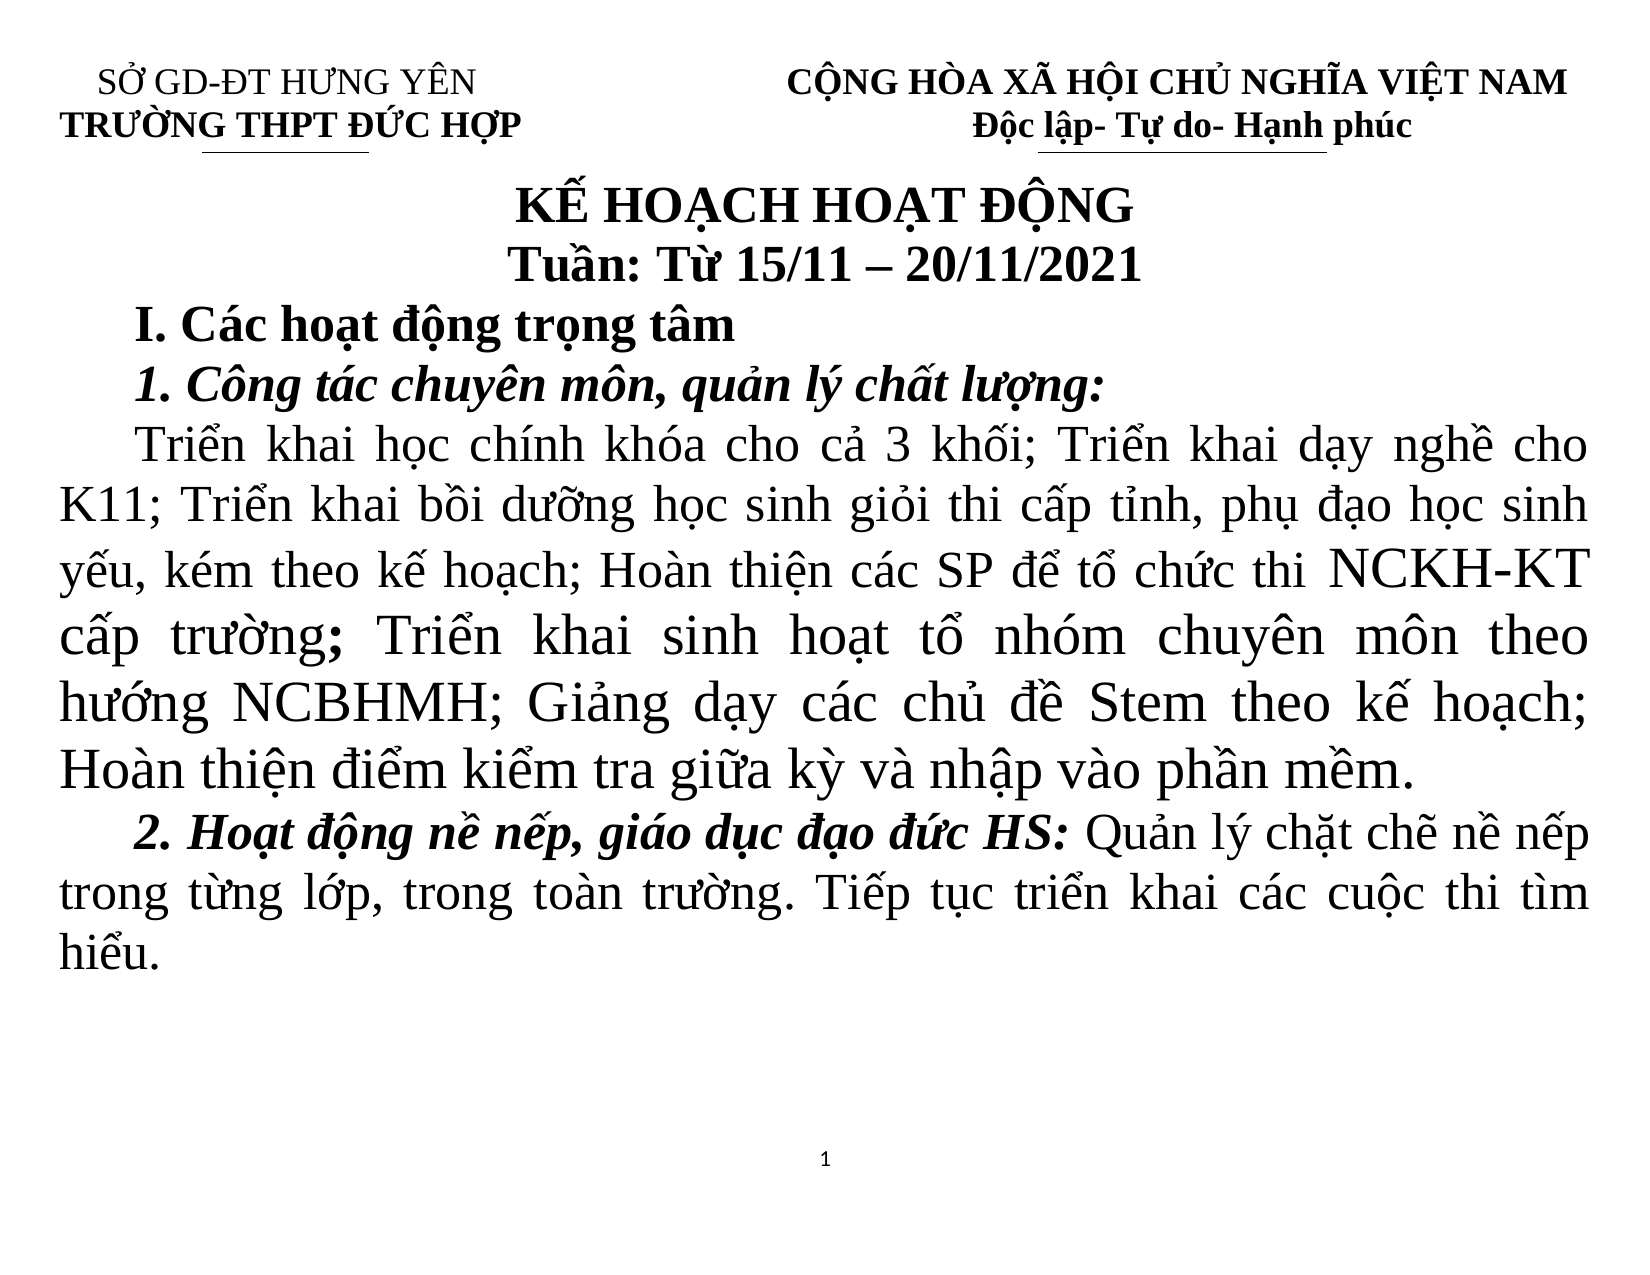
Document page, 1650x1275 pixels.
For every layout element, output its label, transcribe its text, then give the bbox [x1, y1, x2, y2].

text 1. Công tác chuyên môn, quản lý chất lượng: [59, 353, 1591, 413]
text I. Các hoạt động trọng tâm [59, 293, 1591, 353]
text SỞ GD-ĐT HƯNG YÊN CỘNG HÒA XÃ HỘI CHỦ NGHĨA VIỆT NAM [59, 59, 1591, 102]
text 2. Hoạt động nề nếp, giáo dục đạo đức HS: Quản lý chặt chẽ nề nếp trong từng lớp, trong toàn trường. Tiếp tục triển khai các cuộc thi tìm hiểu. [59, 801, 1591, 981]
text Triển khai học chính khóa cho cả 3 khối; Triển khai dạy nghề cho K11; Triển khai bồi dưỡng học sinh giỏi thi cấp tỉnh, phụ đạo học sinh yếu, kém theo kế hoạch; Hoàn thiện các SP để tổ chức thi NCKH-KT cấp trường; Triển khai sinh hoạt tổ nhóm chuyên môn theo hướng NCBHMH; Giảng dạy các chủ đề Stem theo kế hoạch; Hoàn thiện điểm kiểm tra giữa kỳ và nhập vào phần mềm. [59, 413, 1591, 801]
text TRƯỜNG THPT ĐỨC HỢP Độc lập- Tự do- Hạnh phúc [59, 102, 1591, 145]
text KẾ HOẠCH HOẠT ĐỘNG [59, 173, 1591, 233]
text Tuần: Từ 15/11 – 20/11/2021 [59, 233, 1591, 293]
